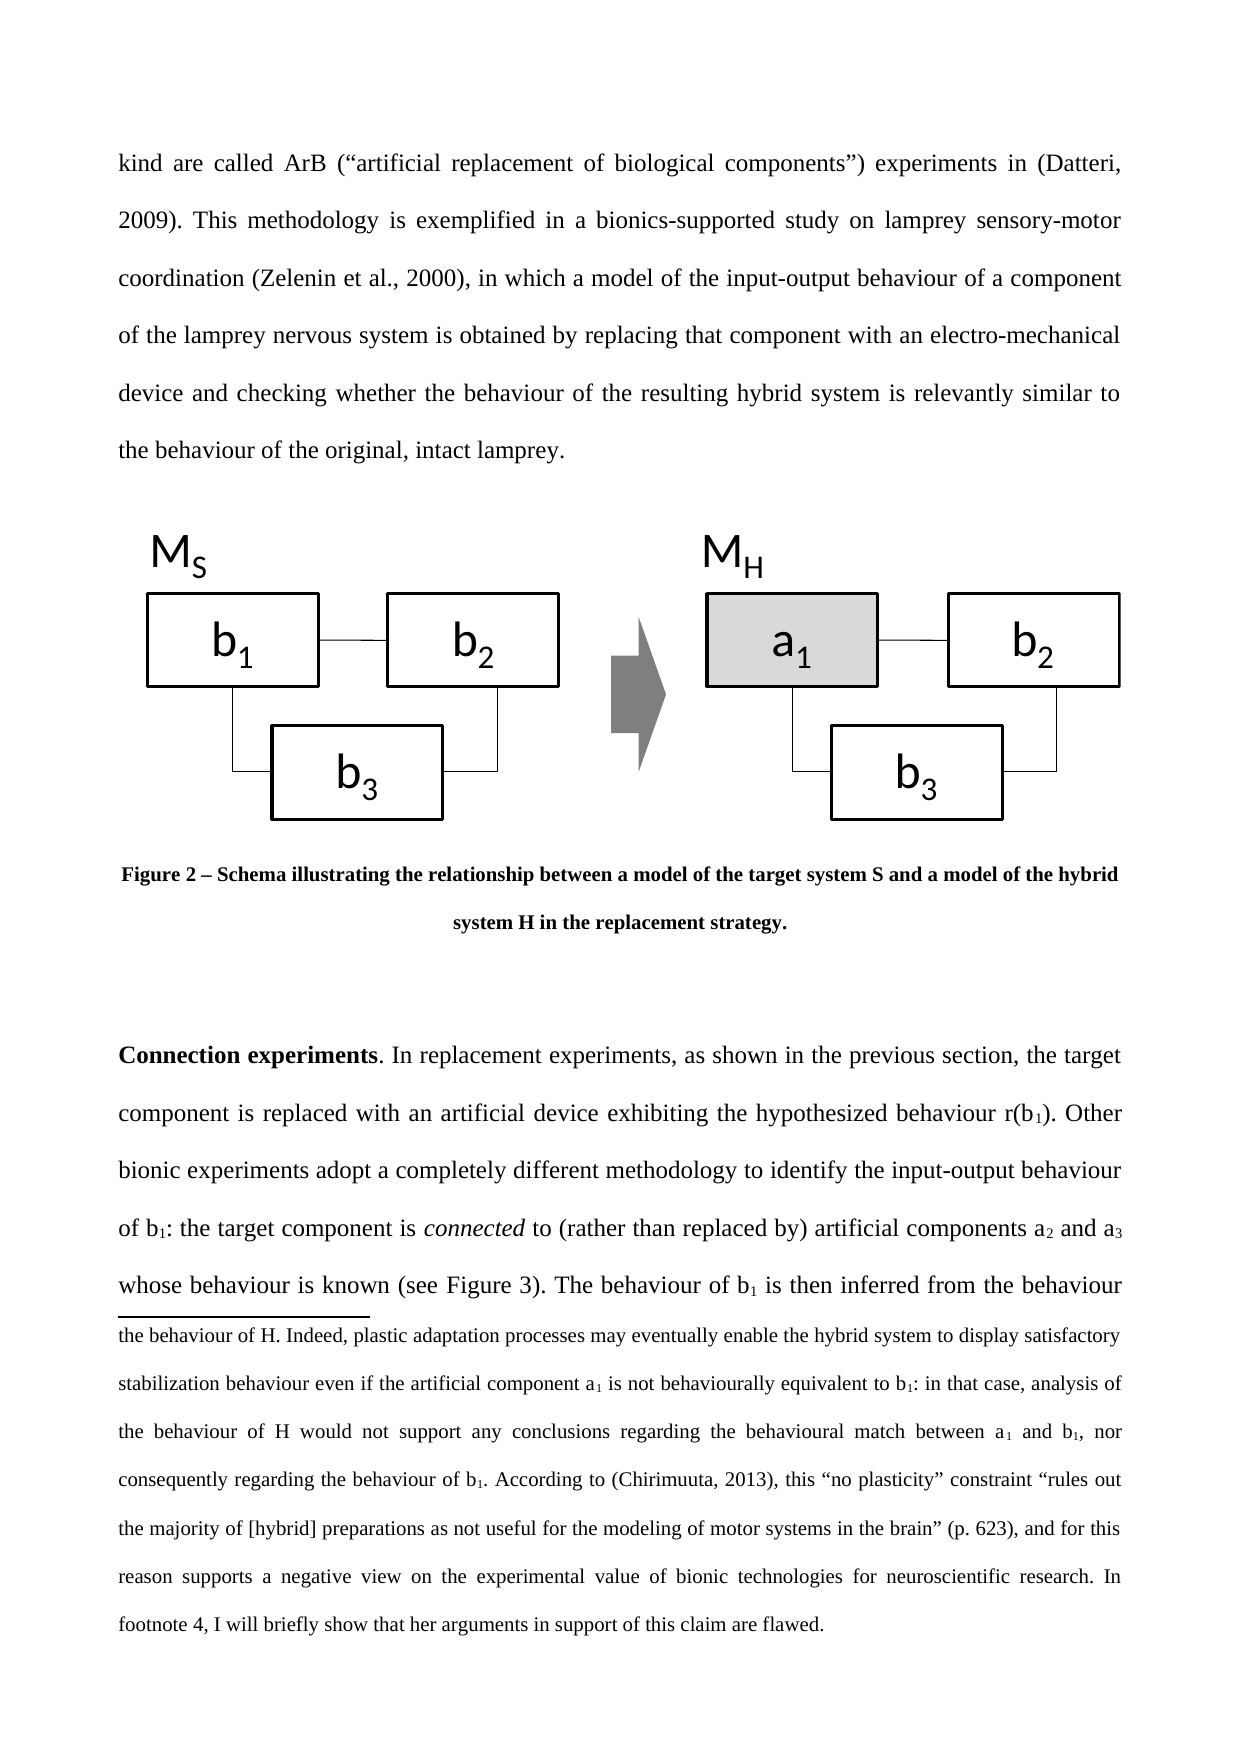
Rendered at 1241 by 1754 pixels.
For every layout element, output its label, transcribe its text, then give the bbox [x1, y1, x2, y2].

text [118, 148, 1122, 464]
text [118, 1041, 1122, 1299]
text Figure 2 – Schema illustrating the relationship between a model of the target system S and a model of the hybrid system H in the replacement strategy. [118, 862, 1122, 934]
